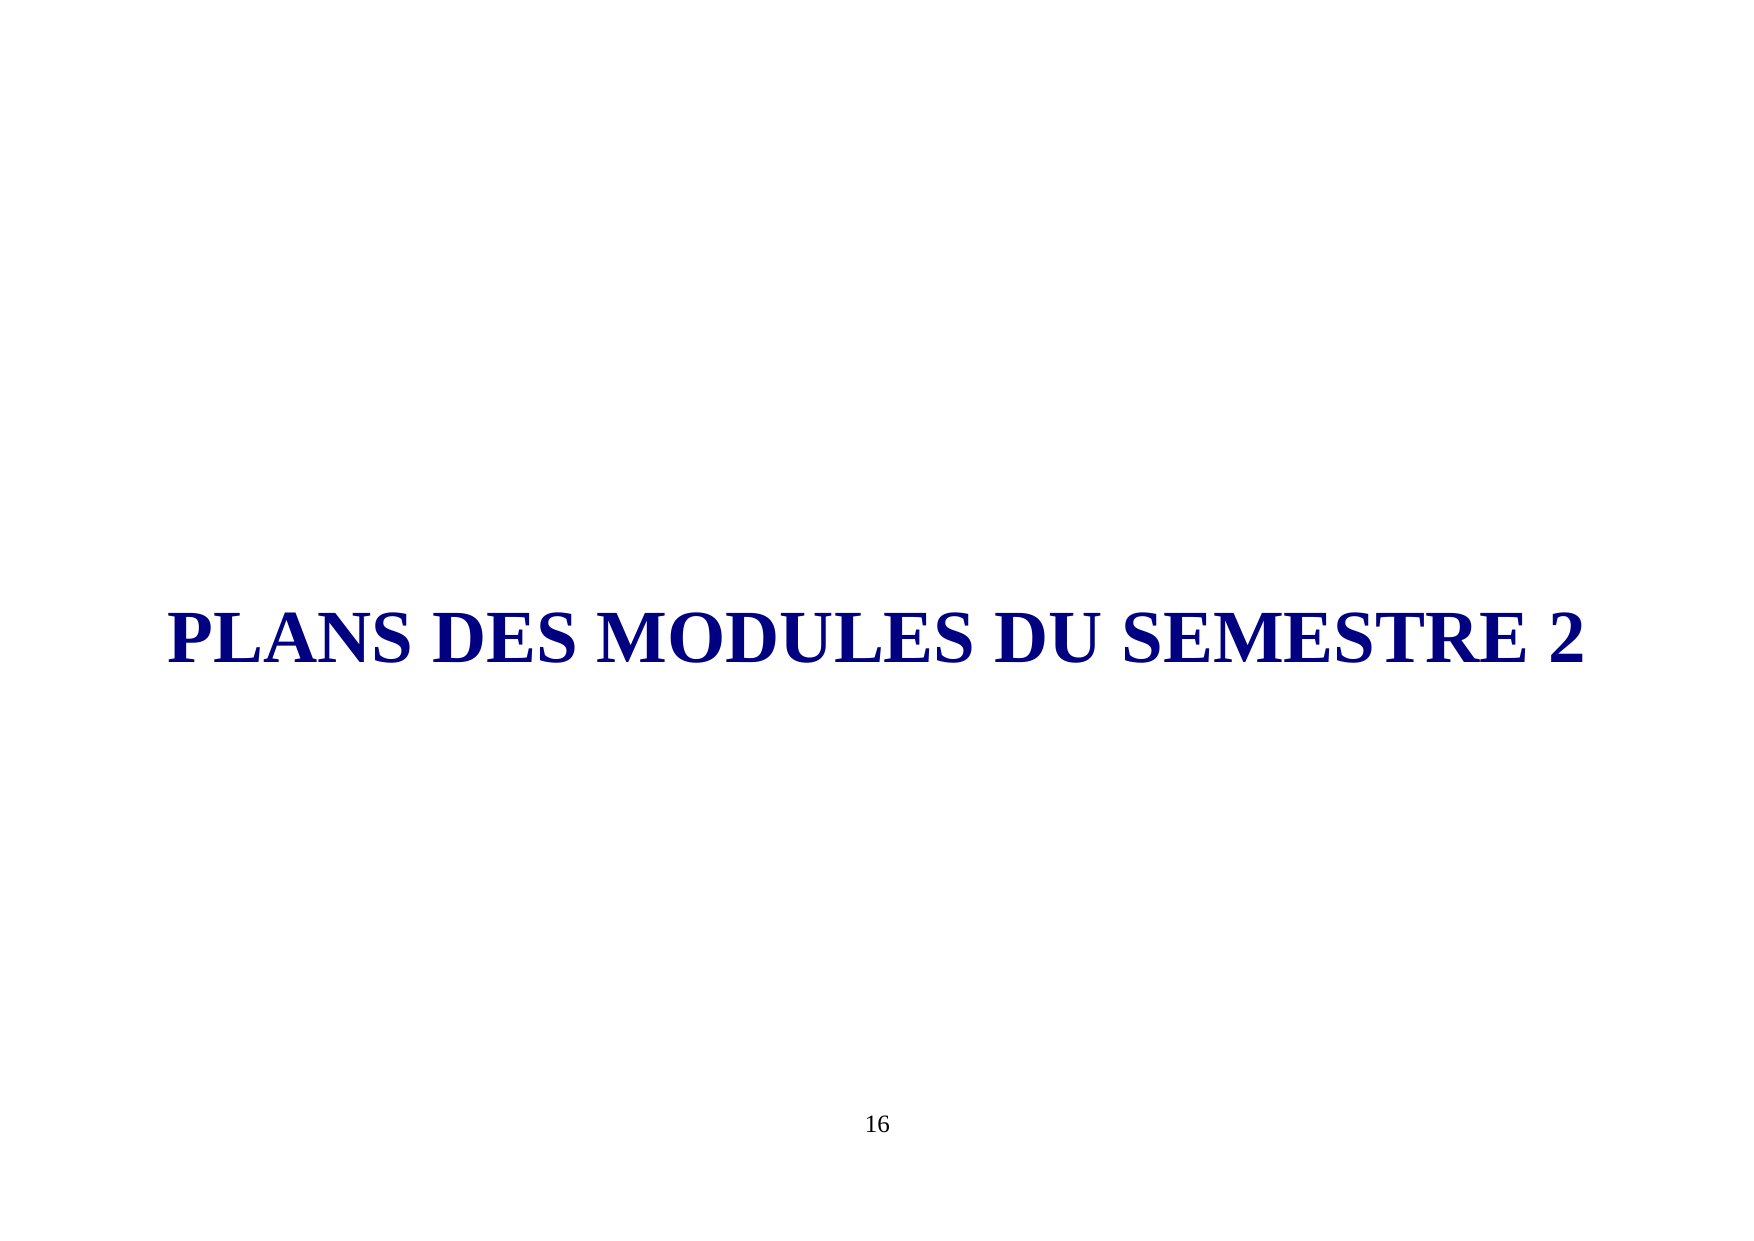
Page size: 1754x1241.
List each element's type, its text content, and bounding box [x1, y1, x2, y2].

text PLANS DES MODULES DU SEMESTRE 2 [148, 592, 1606, 679]
